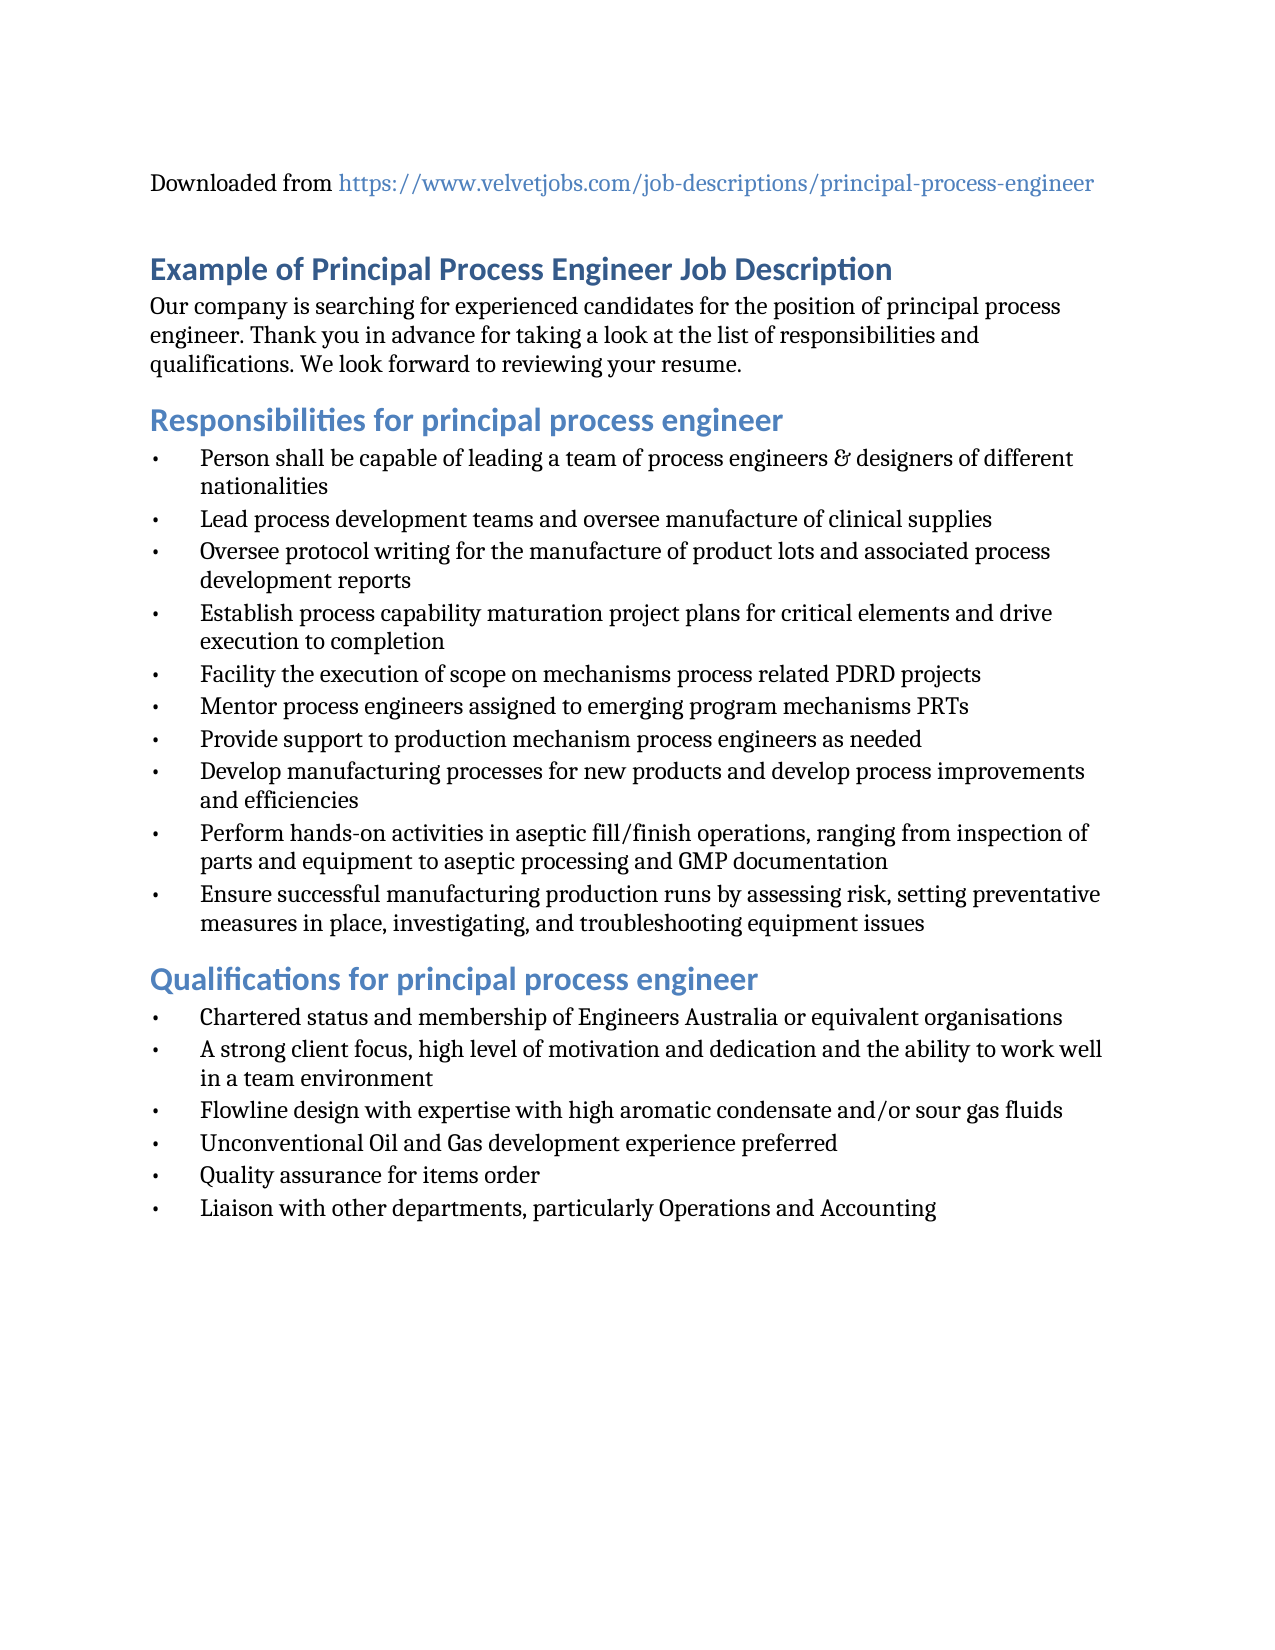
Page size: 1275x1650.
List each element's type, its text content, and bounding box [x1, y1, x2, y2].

list Lead process development teams and oversee manufacture of clinical supplies [150, 505, 1125, 533]
list Perform hands-on activities in aseptic fill/finish operations, ranging from inspection of parts and equipment to aseptic processing and GMP documentation [150, 818, 1125, 876]
subtitle Responsibilities for principal process engineer [150, 399, 1125, 440]
list Develop manufacturing processes for new products and develop process improvements and efficiencies [150, 757, 1125, 815]
list Person shall be capable of leading a team of process engineers & designers of different nationalities [150, 443, 1125, 501]
text Our company is searching for experienced candidates for the position of principal process engineer. Thank you in advance for taking a look at the list of responsibilities and qualifications. We look forward to reviewing your resume. [150, 292, 1125, 378]
subtitle Qualifications for principal process engineer [150, 958, 1125, 999]
list Flowline design with expertise with high aromatic condensate and/or sour gas fluids [150, 1096, 1125, 1125]
list Mentor process engineers assigned to emerging program mechanisms PRTs [150, 692, 1125, 721]
subtitle Example of Principal Process Engineer Job Description [150, 247, 1125, 288]
list Establish process capability maturation project plans for critical elements and drive execution to completion [150, 598, 1125, 656]
list Oversee protocol writing for the manufacture of product lots and associated process development reports [150, 537, 1125, 595]
list A strong client focus, high level of motivation and dedication and the ability to work well in a team environment [150, 1035, 1125, 1093]
list Facility the execution of scope on mechanisms process related PDRD projects [150, 660, 1125, 688]
list Chartered status and membership of Engineers Australia or equivalent organisations [150, 1003, 1125, 1031]
list Provide support to production mechanism process engineers as needed [150, 725, 1125, 753]
text Downloaded from https://www.velvetjobs.com/job-descriptions/principal-process-engineer [150, 169, 1125, 197]
list Liaison with other departments, particularly Operations and Accounting [150, 1194, 1125, 1223]
list Ensure successful manufacturing production runs by assessing risk, setting preventative measures in place, investigating, and troubleshooting equipment issues [150, 880, 1125, 937]
list Quality assurance for items order [150, 1161, 1125, 1190]
list Unconventional Oil and Gas development experience preferred [150, 1129, 1125, 1158]
